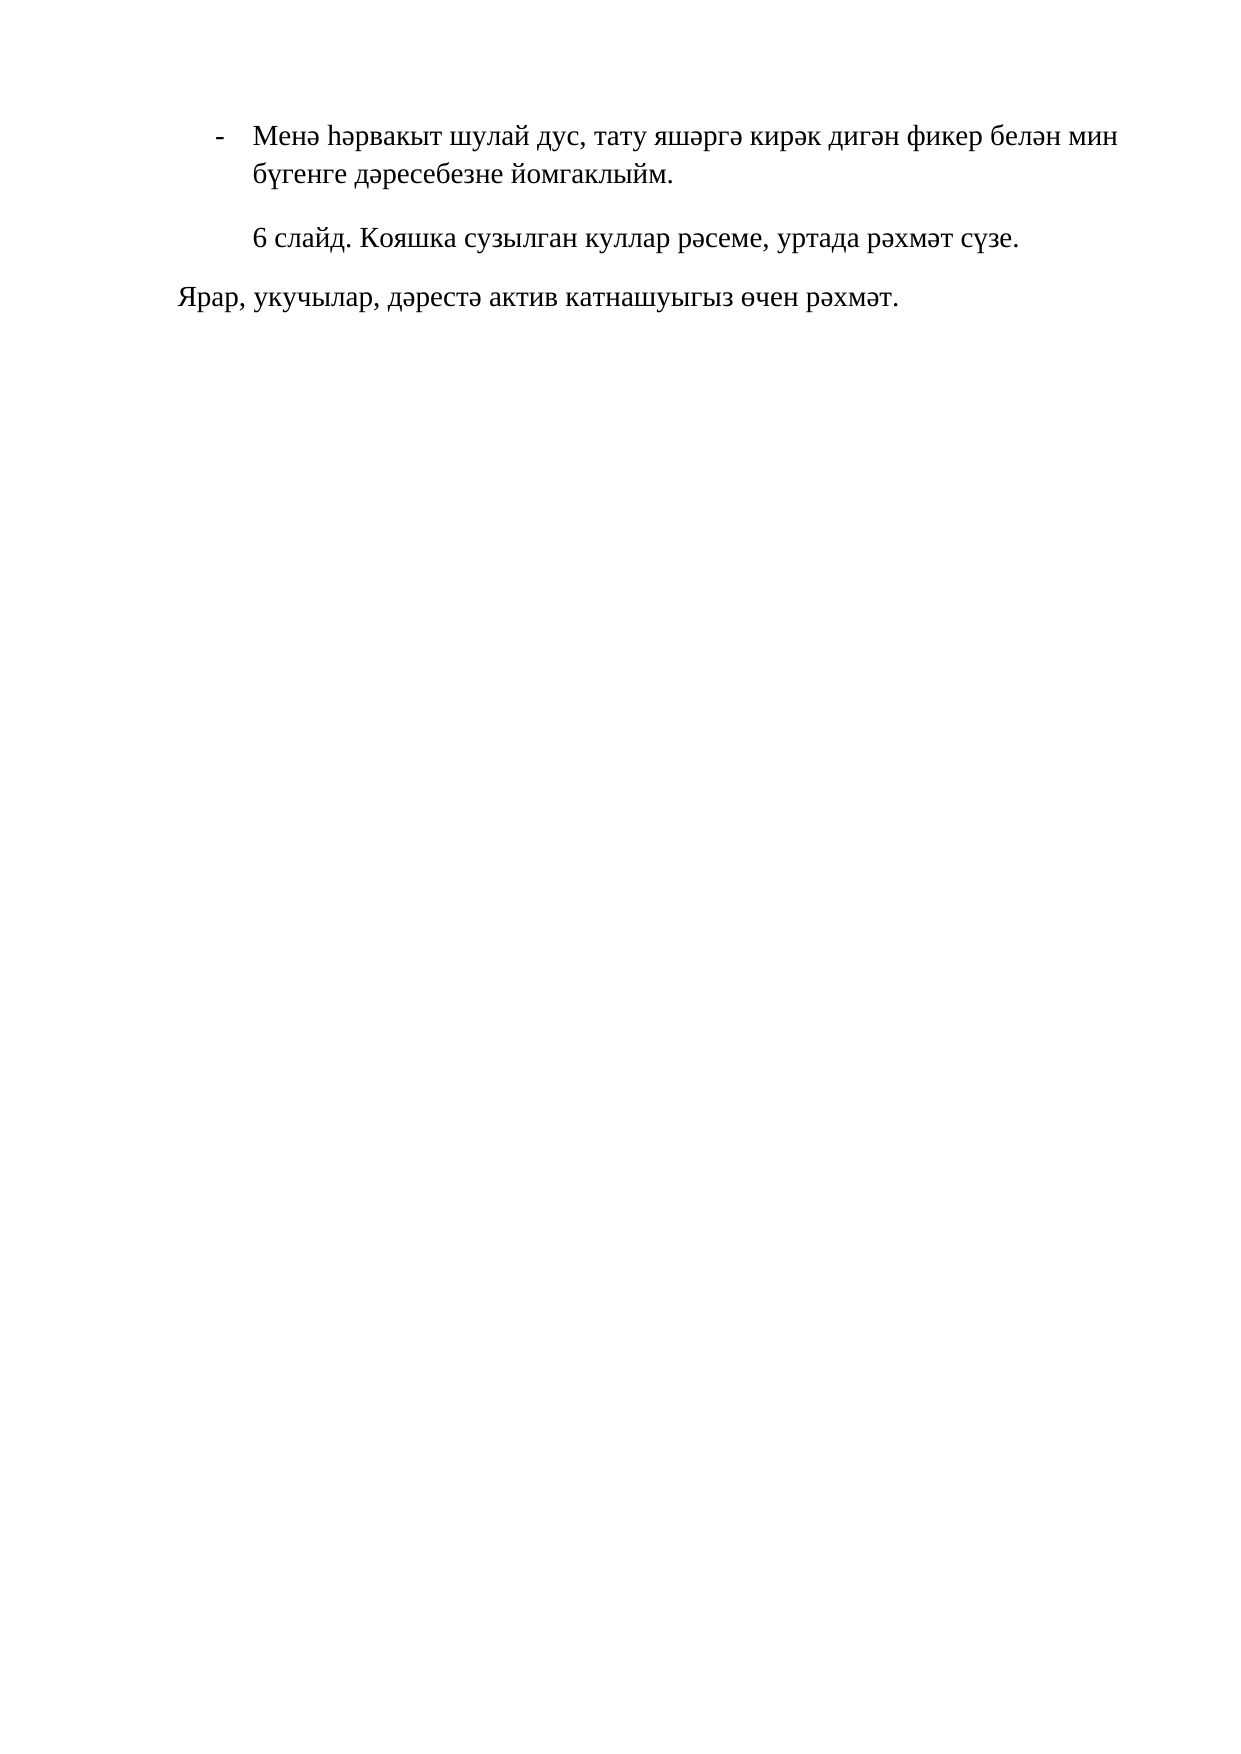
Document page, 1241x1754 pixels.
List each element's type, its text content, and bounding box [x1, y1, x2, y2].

text 6 слайд. Кояшка сузылган куллар рәсеме, уртада рәхмәт сүзе. [252, 220, 1152, 254]
text Ярар, укучылар, дәрестә актив катнашуыгыз өчен рәхмәт. [177, 279, 1152, 313]
list Менә һәрвакыт шулай дус, тату яшәргә кирәк дигән фикер белән мин бүгенге дәресебезне йомгаклыйм. [215, 118, 1152, 190]
